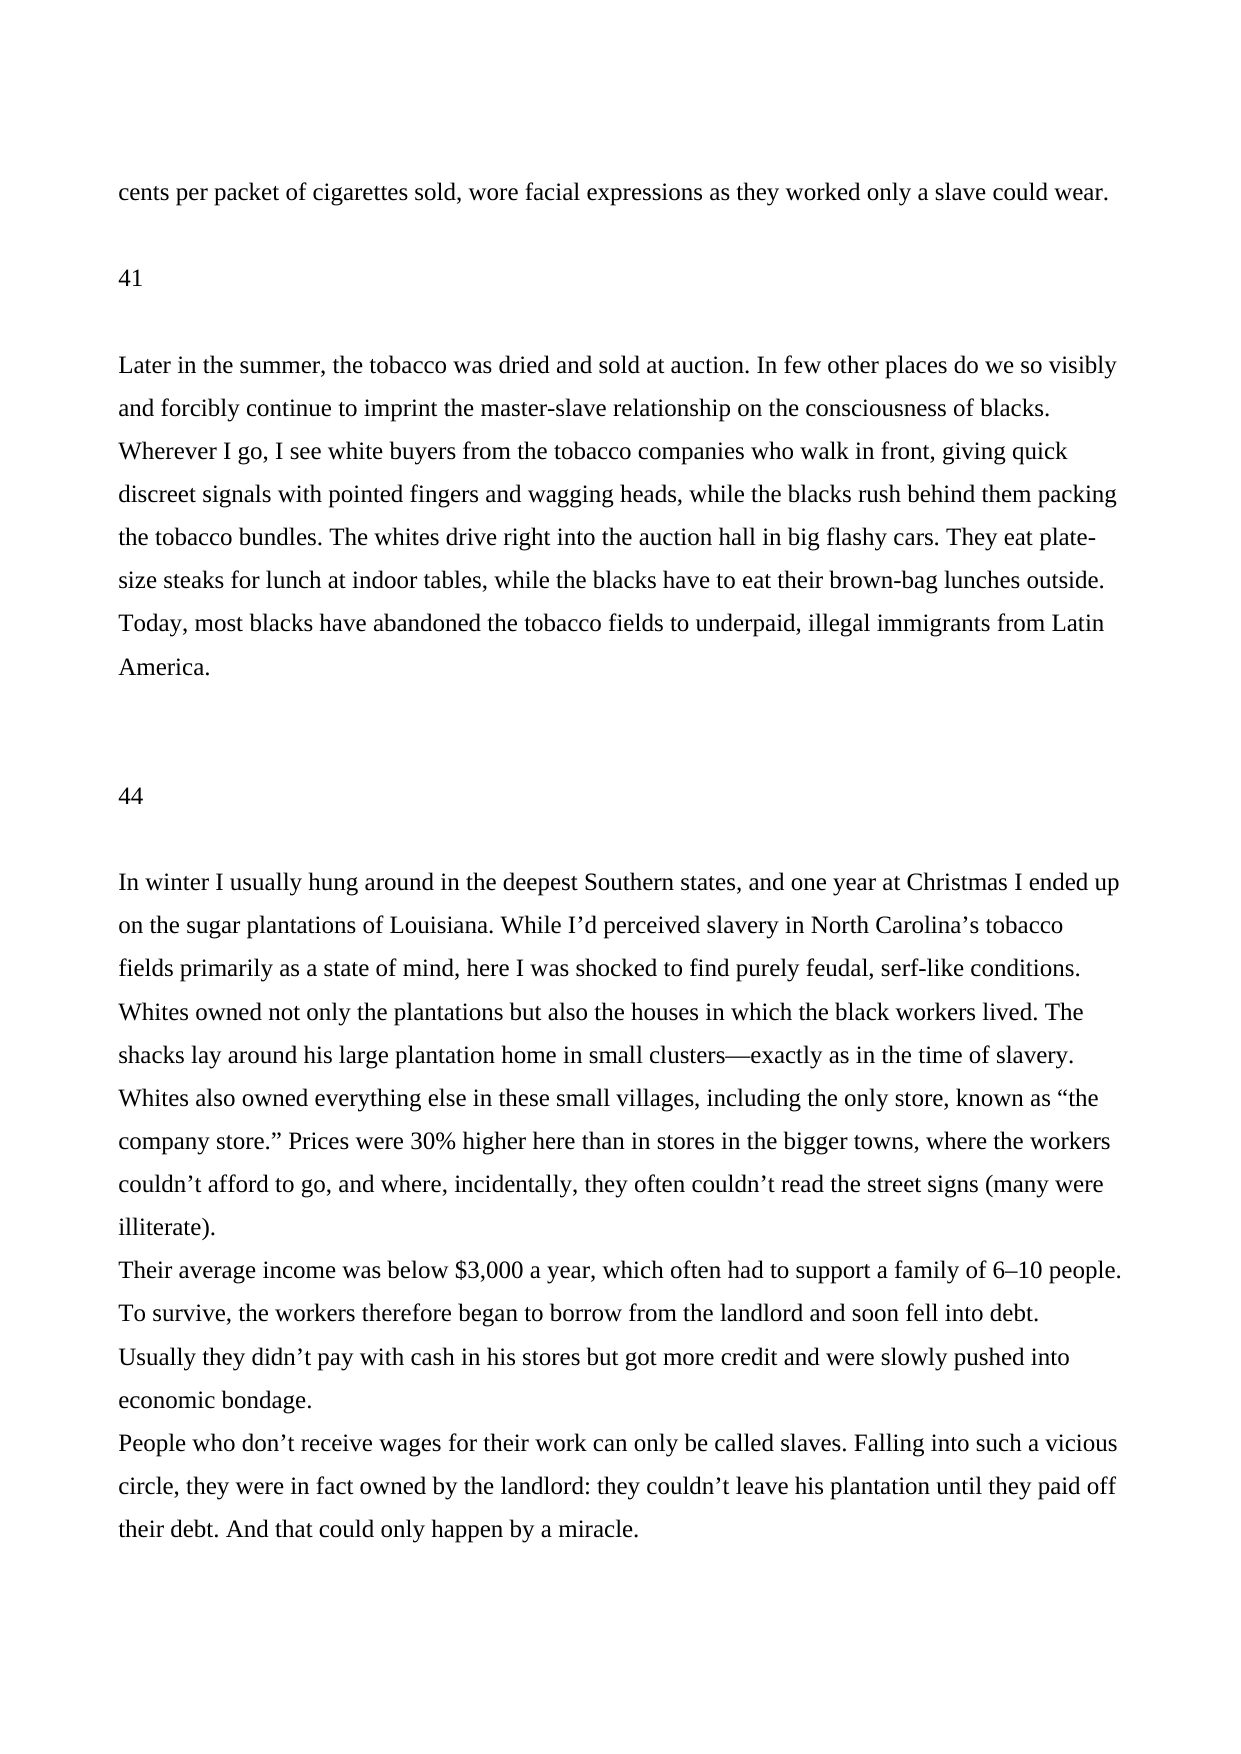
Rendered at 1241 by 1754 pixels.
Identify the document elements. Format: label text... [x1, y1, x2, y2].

text Today, most blacks have abandoned the tobacco fields to underpaid, illegal immigrants from Latin America. 44 [118, 608, 1122, 853]
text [118, 1428, 1122, 1543]
text In winter I usually hung around in the deepest Southern states, and one year at Christmas I ended up on the sugar plantations of Louisiana. While I’d perceived slavery in North Carolina’s tobacco fields primarily as a state of mind, here I was shocked to find purely feudal, serf-like conditions. Whites owned not only the plantations but also the houses in which the black workers lived. The shacks lay around his large plantation home in small clusters—exactly as in the time of slavery. Whites also owned everything else in these small villages, including the only store, known as “the company store.” Prices were 30% higher here than in stores in the bigger towns, where the workers couldn’t afford to go, and where, incidentally, they often couldn’t read the street signs (many were illiterate). [118, 867, 1122, 1241]
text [118, 177, 1122, 335]
text Later in the summer, the tobacco was dried and sold at auction. In few other places do we so visibly and forcibly continue to imprint the master-slave relationship on the consciousness of blacks. Wherever I go, I see white buyers from the tobacco companies who walk in front, giving quick discreet signals with pointed fingers and wagging heads, while the blacks rush behind them packing the tobacco bundles. The whites drive right into the auction hall in big flashy cars. They eat plate-size steaks for lunch at indoor tables, while the blacks have to eat their brown-bag lunches outside. [118, 350, 1122, 594]
text Their average income was below $3,000 a year, which often had to support a family of 6–10 people. To survive, the workers therefore began to borrow from the landlord and soon fell into debt. Usually they didn’t pay with cash in his stores but got more credit and were slowly pushed into economic bondage. [118, 1255, 1122, 1413]
